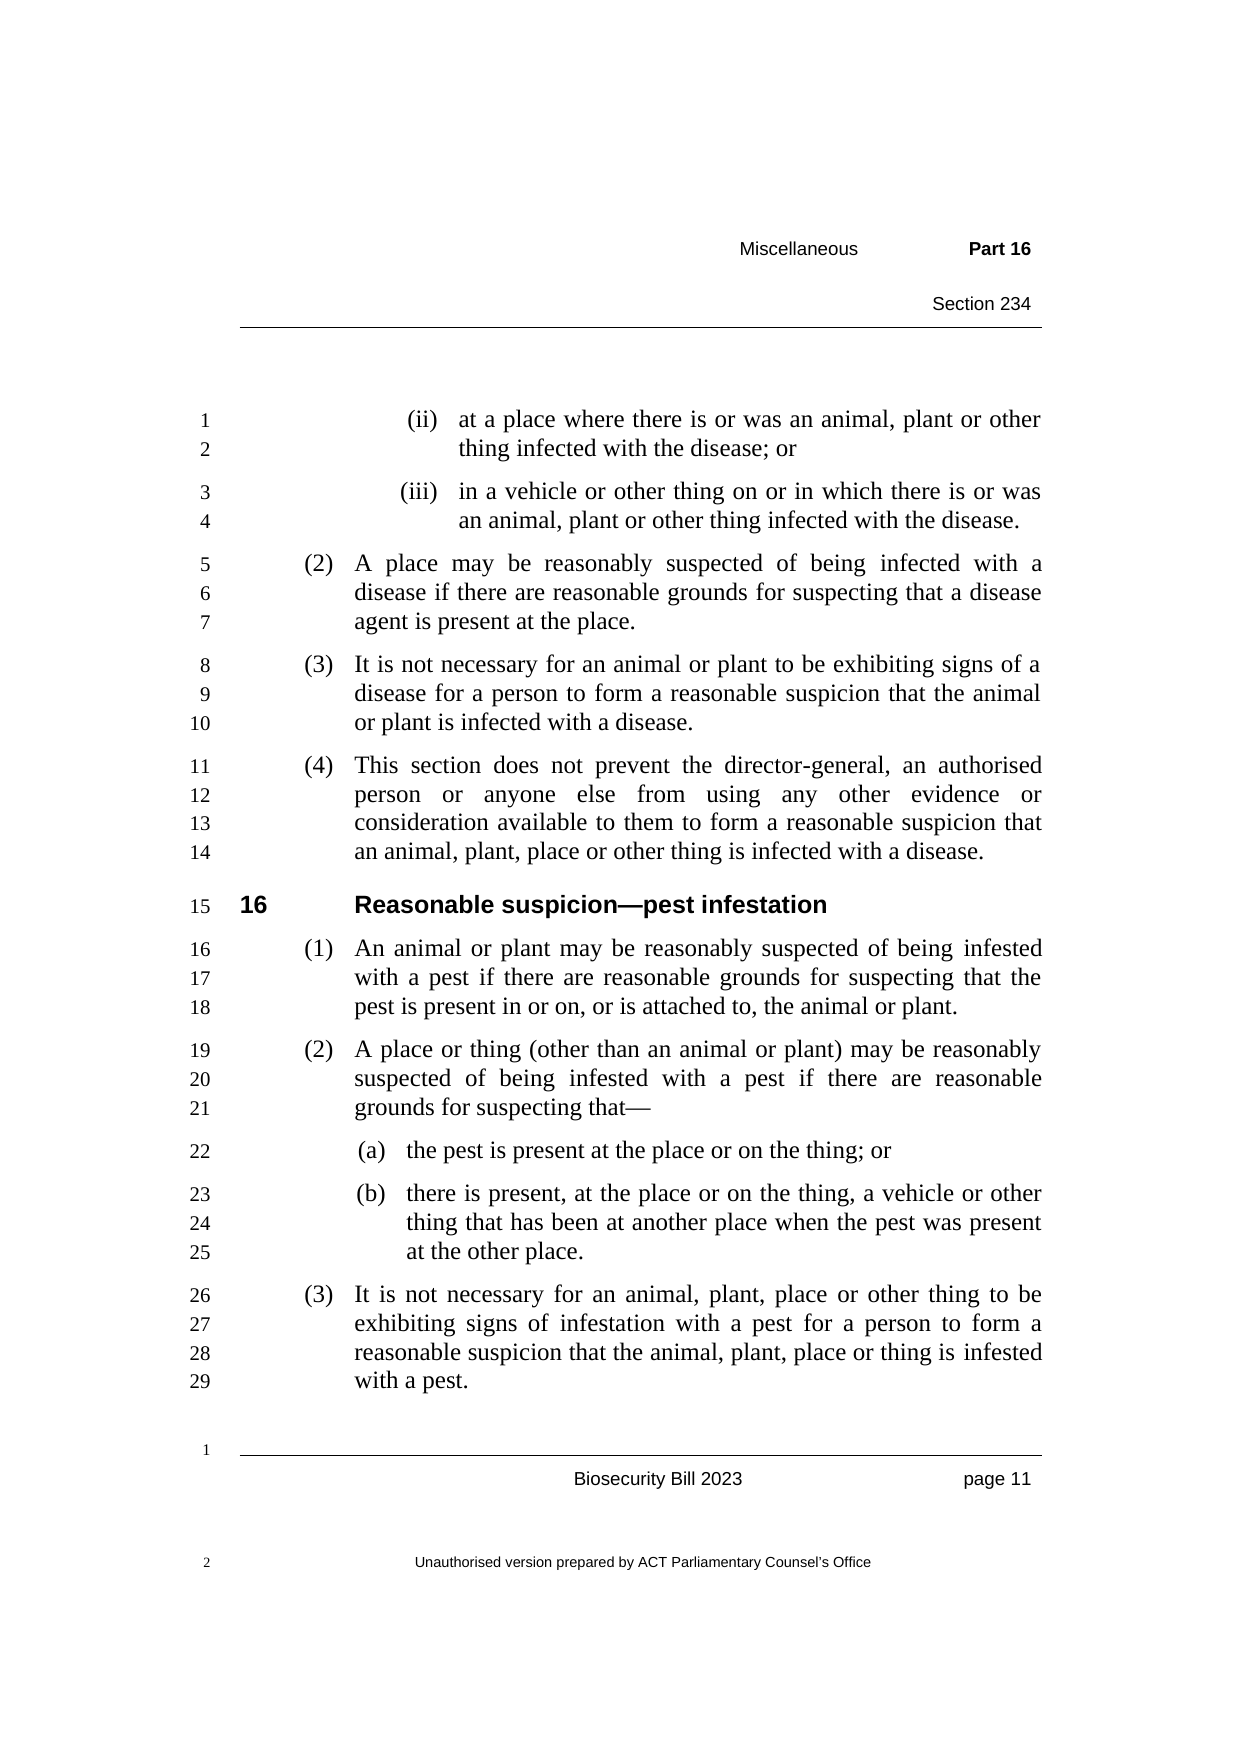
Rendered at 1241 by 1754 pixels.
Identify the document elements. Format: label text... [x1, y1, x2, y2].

text (2) A place may be reasonably suspected of being infected with a disease if there are reasonable grounds for suspecting that a disease agent is present at the place. [239, 548, 1042, 634]
text (3) It is not necessary for an animal or plant to be exhibiting signs of a disease for a person to form a reasonable suspicion that the animal or plant is infected with a disease. [239, 649, 1042, 735]
text (4) This section does not prevent the director-general, an authorised person or anyone else from using any other evidence or consideration available to them to form a reasonable suspicion that an animal, plant, place or other thing is infected with a disease. [239, 750, 1042, 865]
text (b) there is present, at the place or on the thing, a vehicle or other thing that has been at another place when the pest was present at the other place. [239, 1178, 1042, 1264]
text (iii) in a vehicle or other thing on or in which there is or was an animal, plant or other thing infected with the disease. [239, 476, 1042, 534]
text (a) the pest is present at the place or on the thing; or [239, 1135, 1042, 1164]
text (2) A place or thing (other than an animal or plant) may be reasonably suspected of being infested with a pest if there are reasonable grounds for suspecting that— [239, 1034, 1042, 1120]
text (3) It is not necessary for an animal, plant, place or other thing to be exhibiting signs of infestation with a pest for a person to form a reasonable suspicion that the animal, plant, place or thing is infested with a pest. [239, 1279, 1042, 1394]
text 16 Reasonable suspicion—pest infestation [239, 890, 1042, 919]
text (ii) at a place where there is or was an animal, plant or other thing infected with the disease; or [239, 404, 1042, 462]
text (1) An animal or plant may be reasonably suspected of being infested with a pest if there are reasonable grounds for suspecting that the pest is present in or on, or is attached to, the animal or plant. [239, 933, 1042, 1019]
